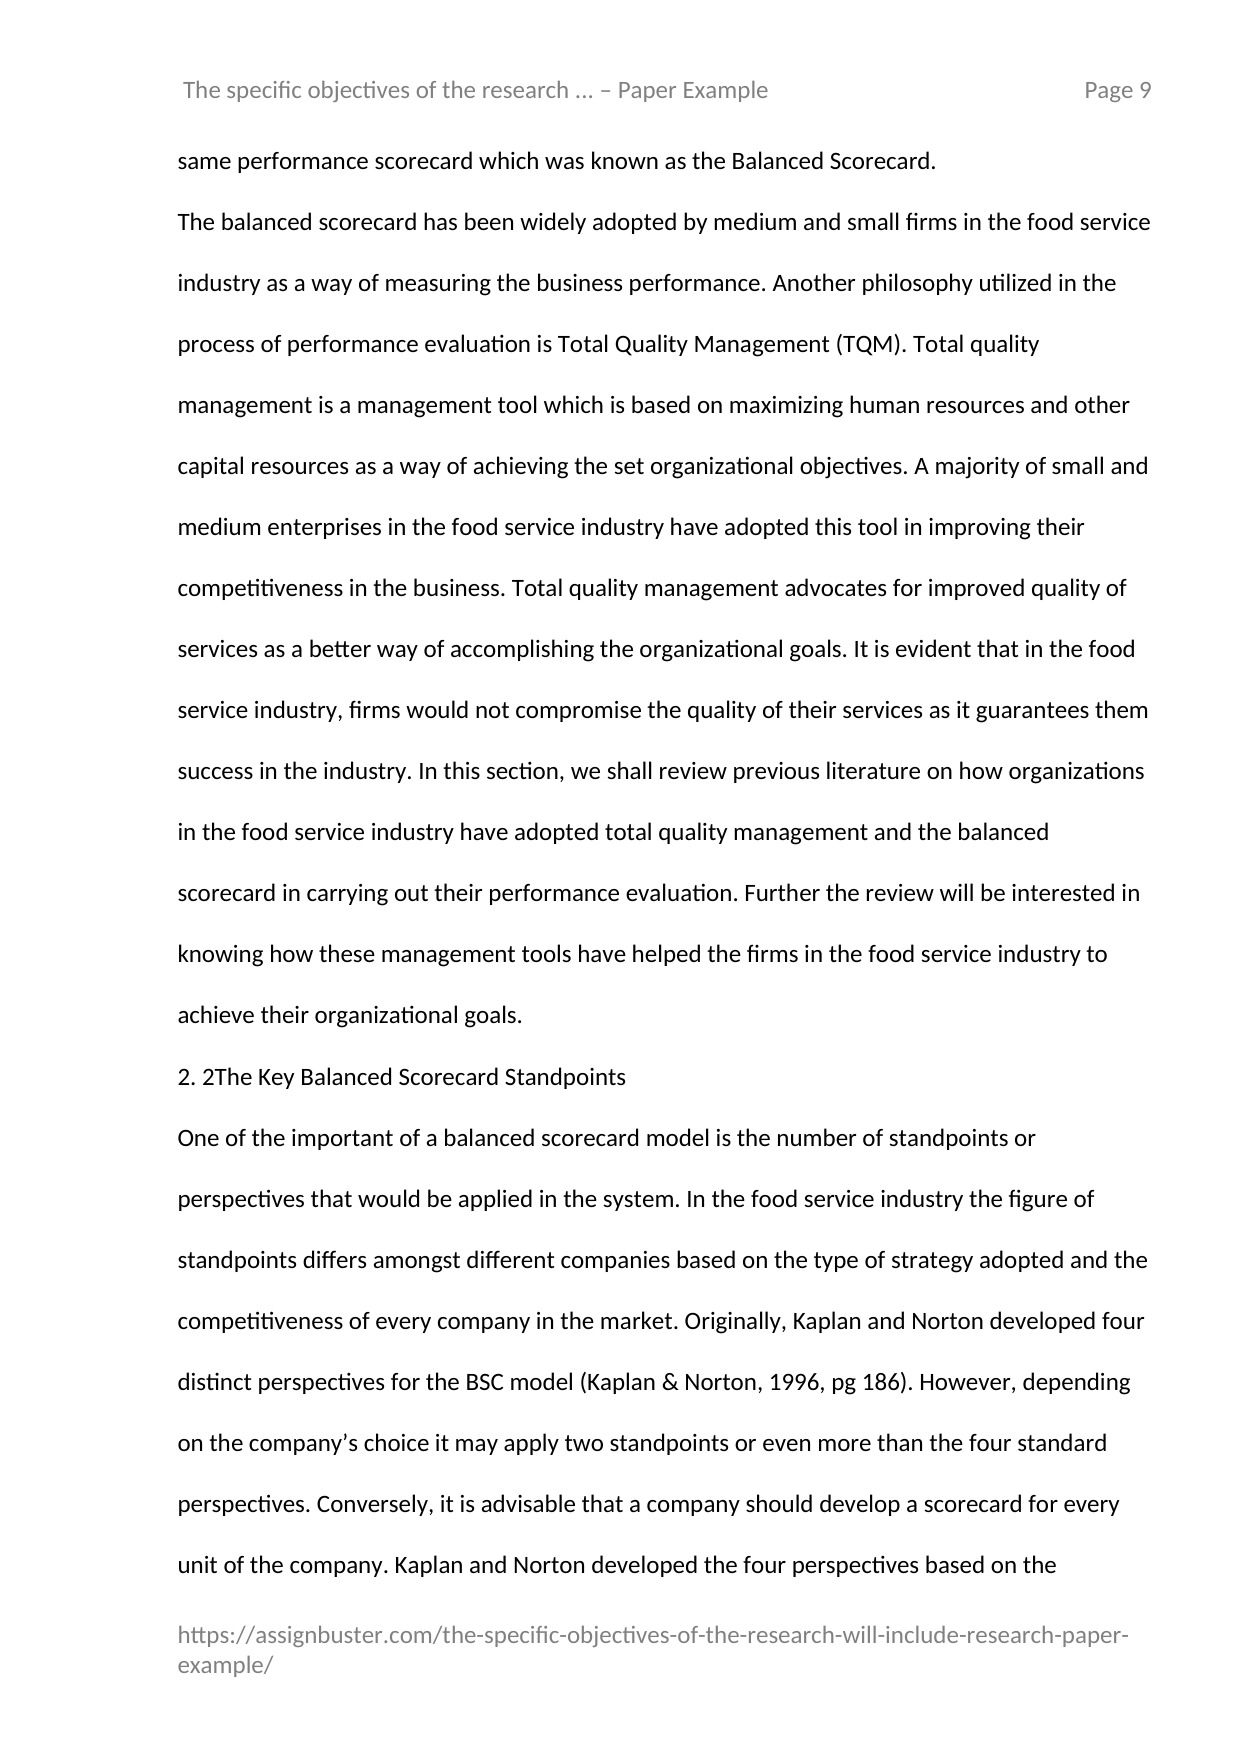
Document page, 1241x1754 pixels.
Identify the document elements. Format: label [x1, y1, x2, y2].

text [177, 145, 1152, 1579]
